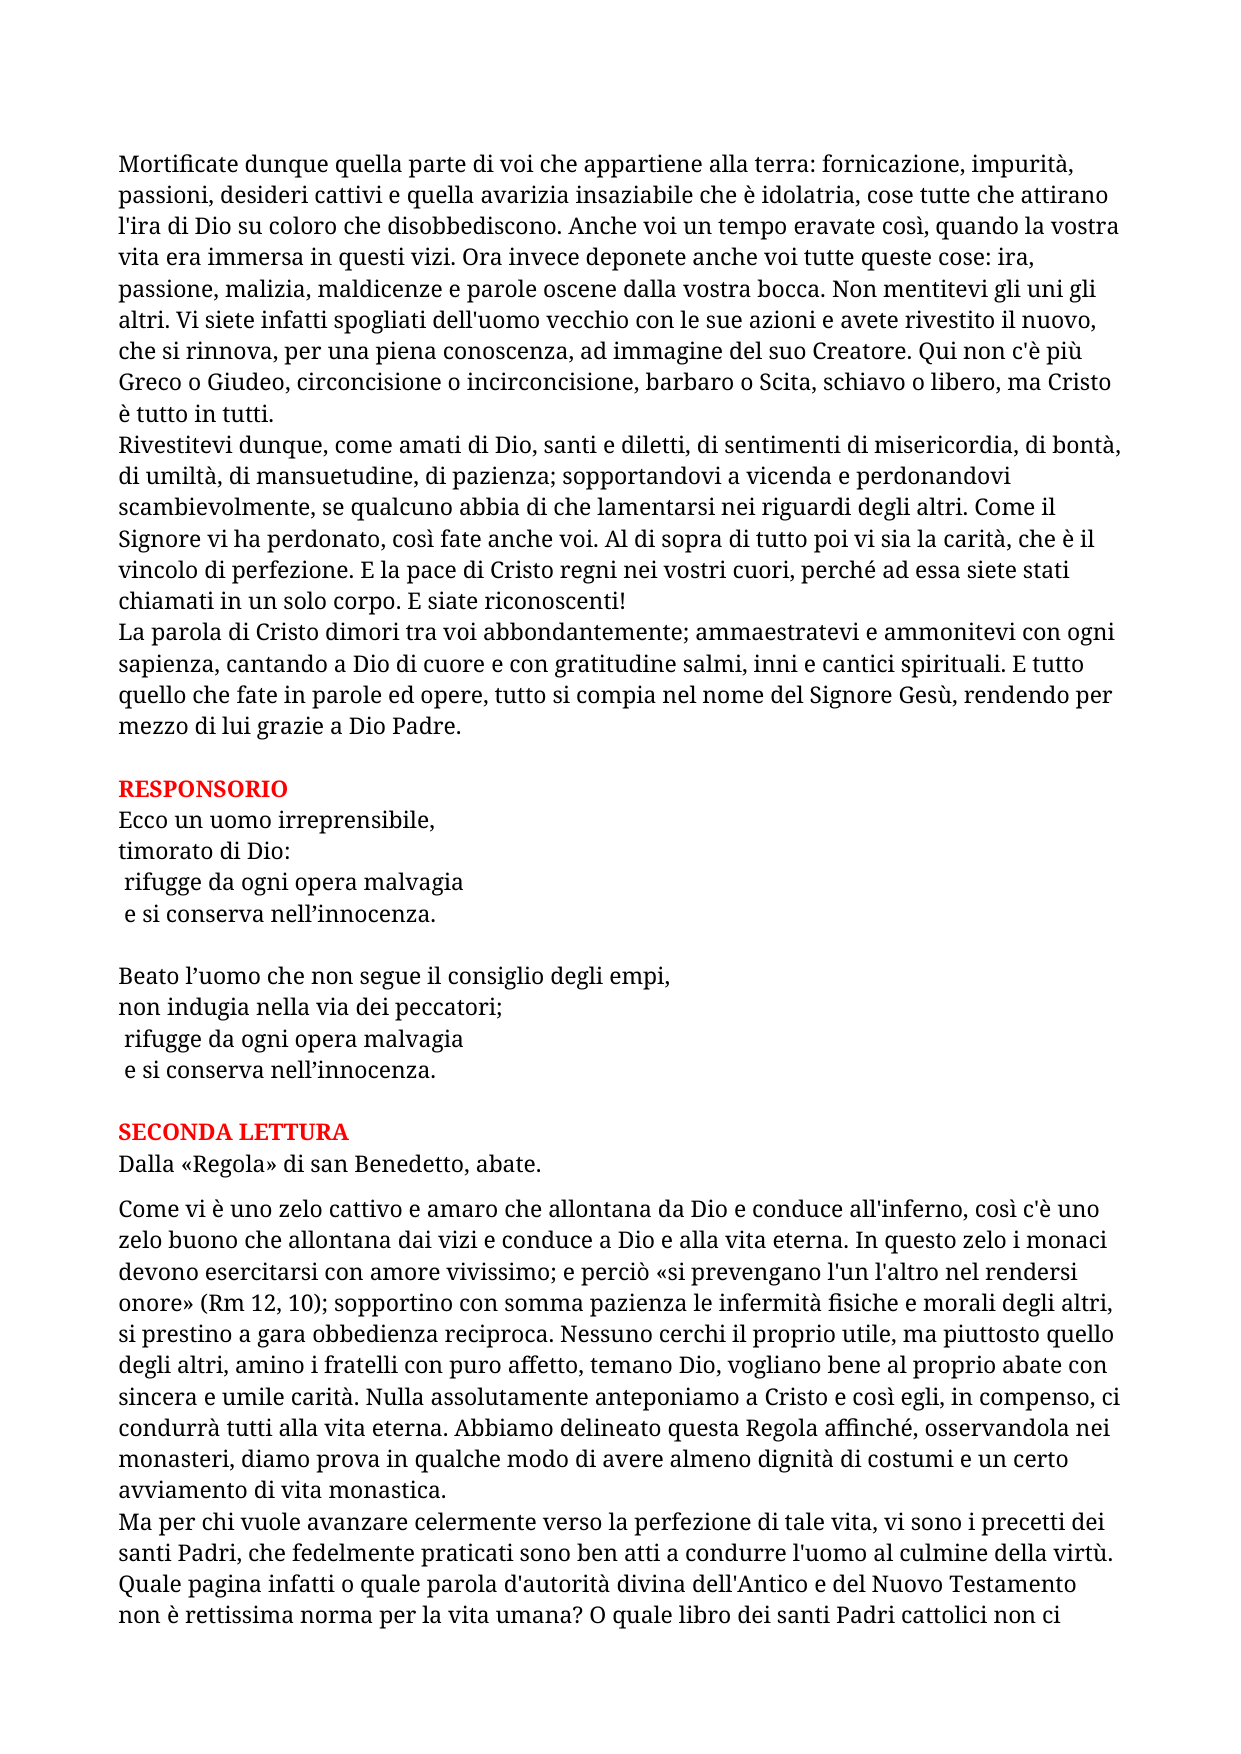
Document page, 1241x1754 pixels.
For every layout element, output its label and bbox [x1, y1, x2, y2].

text [118, 148, 1122, 1631]
